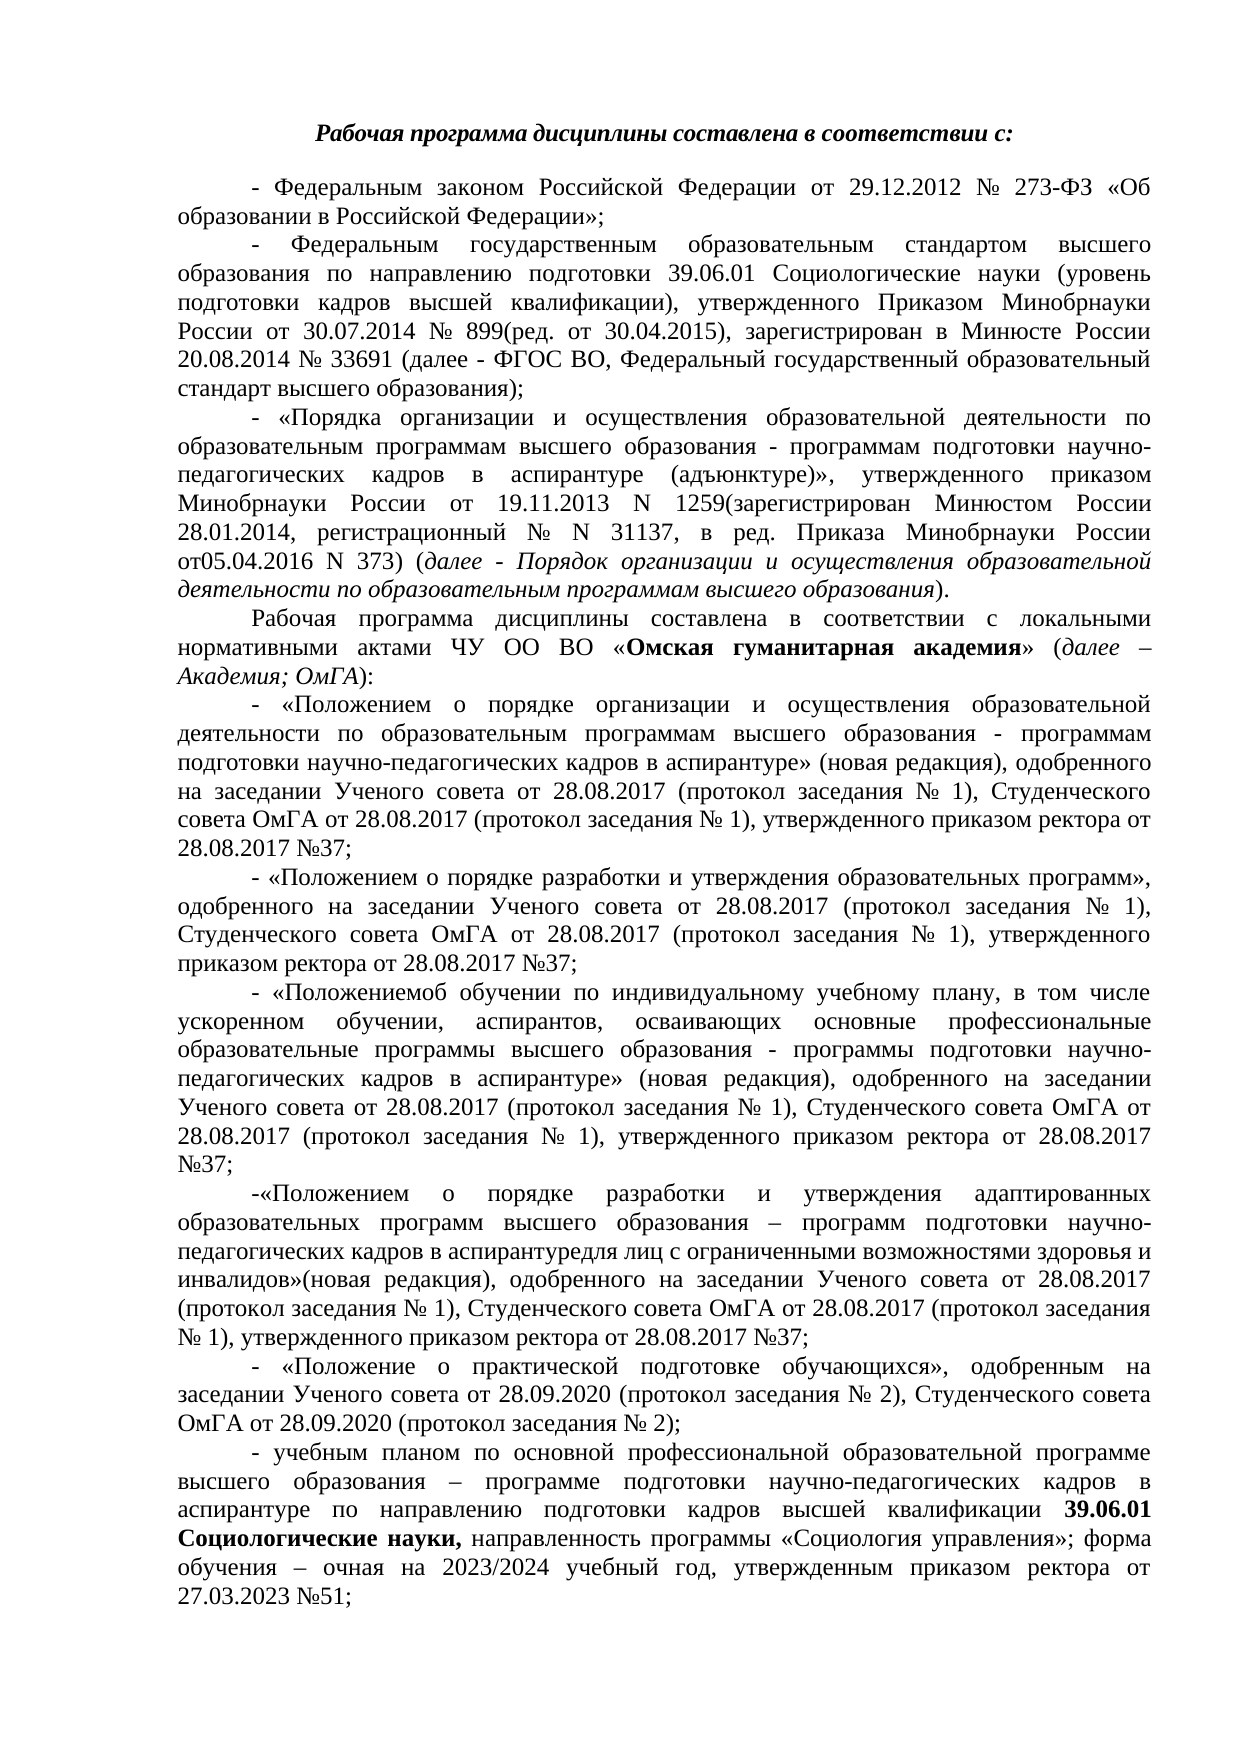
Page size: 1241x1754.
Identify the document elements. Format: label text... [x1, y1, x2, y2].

text - «Порядка организации и осуществления образовательной деятельности по образовательным программам высшего образования - программам подготовки научно-педагогических кадров в аспирантуре (адъюнктуре)», утвержденного приказом Минобрнауки России от 19.11.2013 N 1259(зарегистрирован Минюстом России 28.01.2014, регистрационный № N 31137, в ред. Приказа Минобрнауки России от05.04.2016 N 373) (далее - Порядок организации и осуществления образовательной деятельности по образовательным программам высшего образования). [177, 402, 1152, 603]
text - «Положениемоб обучении по индивидуальному учебному плану, в том числе ускоренном обучении, аспирантов, осваивающих основные профессиональные образовательные программы высшего образования - программы подготовки научно-педагогических кадров в аспирантуре» (новая редакция), одобренного на заседании Ученого совета от 28.08.2017 (протокол заседания № 1), Студенческого совета ОмГА от 28.08.2017 (протокол заседания № 1), утвержденного приказом ректора от 28.08.2017 №37; [177, 977, 1152, 1178]
text - «Положением о порядке разработки и утверждения образовательных программ», одобренного на заседании Ученого совета от 28.08.2017 (протокол заседания № 1), Студенческого совета ОмГА от 28.08.2017 (протокол заседания № 1), утвержденного приказом ректора от 28.08.2017 №37; [177, 862, 1152, 977]
text - Федеральным государственным образовательным стандартом высшего образования по направлению подготовки 39.06.01 Социологические науки (уровень подготовки кадров высшей квалификации), утвержденного Приказом Минобрнауки России от 30.07.2014 № 899(ред. от 30.04.2015), зарегистрирован в Минюсте России 20.08.2014 № 33691 (далее - ФГОС ВО, Федеральный государственный образовательный стандарт высшего образования); [177, 229, 1152, 402]
text - Федеральным законом Российской Федерации от 29.12.2012 № 273-ФЗ «Об образовании в Российской Федерации»; [177, 172, 1152, 229]
text Рабочая программа дисциплины составлена в соответствии с локальными нормативными актами ЧУ ОО ВО «Омская гуманитарная академия» (далее – Академия; ОмГА): [177, 603, 1152, 689]
text - «Положение о практической подготовке обучающихся», одобренным на заседании Ученого совета от 28.09.2020 (протокол заседания № 2), Студенческого совета ОмГА от 28.09.2020 (протокол заседания № 2); [177, 1351, 1152, 1437]
text - учебным планом по основной профессиональной образовательной программе высшего образования – программе подготовки научно-педагогических кадров в аспирантуре по направлению подготовки кадров высшей квалификации 39.06.01 Социологические науки, направленность программы «Социология управления»; форма обучения – очная на 2023/2024 учебный год, утвержденным приказом ректора от 27.03.2023 №51; [177, 1437, 1152, 1609]
text - «Положением о порядке организации и осуществления образовательной деятельности по образовательным программам высшего образования - программам подготовки научно-педагогических кадров в аспирантуре» (новая редакция), одобренного на заседании Ученого совета от 28.08.2017 (протокол заседания № 1), Студенческого совета ОмГА от 28.08.2017 (протокол заседания № 1), утвержденного приказом ректора от 28.08.2017 №37; [177, 689, 1152, 862]
text -«Положением о порядке разработки и утверждения адаптированных образовательных программ высшего образования – программ подготовки научно-педагогических кадров в аспирантуредля лиц с ограниченными возможностями здоровья и инвалидов»(новая редакция), одобренного на заседании Ученого совета от 28.08.2017 (протокол заседания № 1), Студенческого совета ОмГА от 28.08.2017 (протокол заседания № 1), утвержденного приказом ректора от 28.08.2017 №37; [177, 1178, 1152, 1351]
text Рабочая программа дисциплины составлена в соответствии с: [177, 118, 1152, 147]
